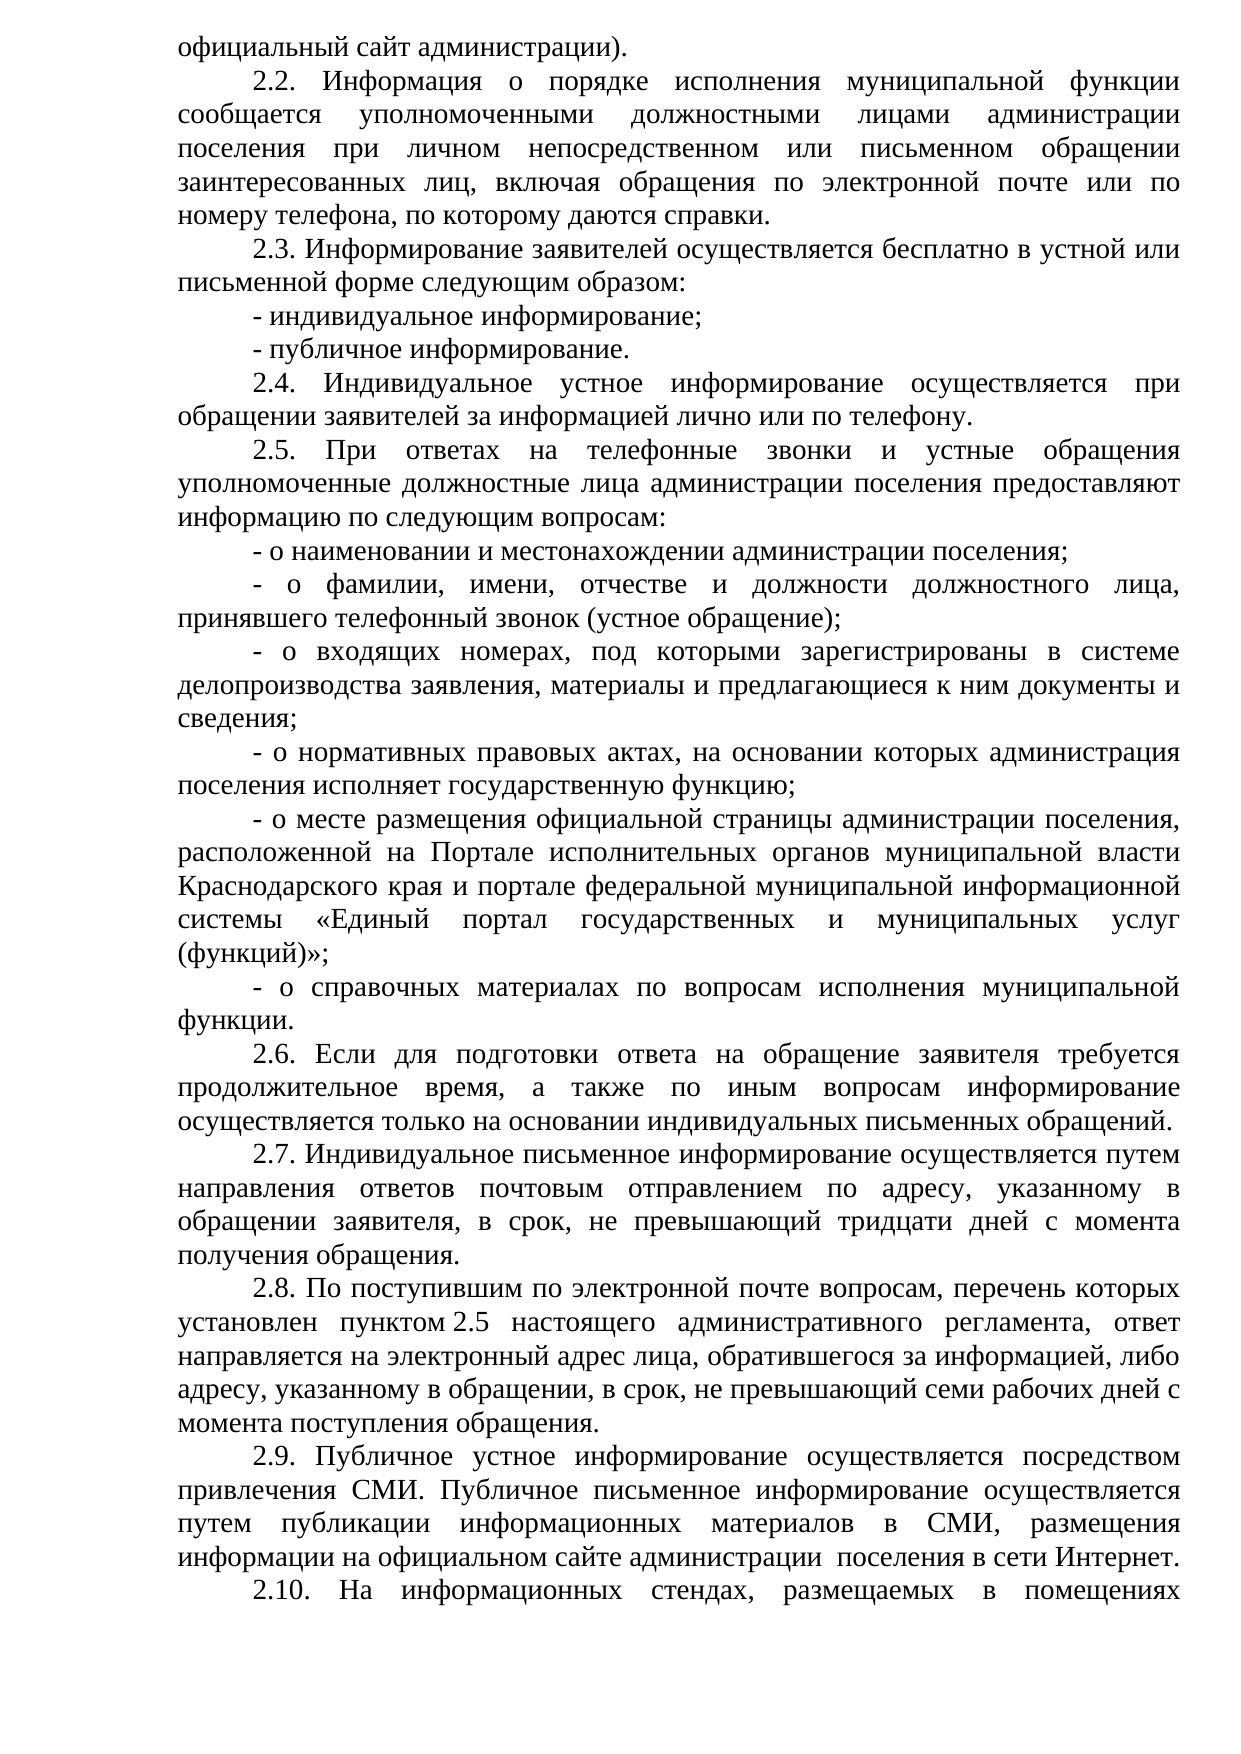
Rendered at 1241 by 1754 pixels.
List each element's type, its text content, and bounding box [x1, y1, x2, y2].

text - о справочных материалах по вопросам исполнения муниципальной функции. [177, 969, 1181, 1036]
text - публичное информирование. [177, 331, 1181, 365]
text - индивидуальное информирование; [177, 298, 1181, 331]
text - о месте размещения официальной страницы администрации поселения, расположенной на Портале исполнительных органов муниципальной власти Краснодарского края и портале федеральной муниципальной информационной системы «Единый портал государственных и муниципальных услуг (функций)»; [177, 801, 1181, 969]
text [177, 29, 1181, 63]
text 2.5. При ответах на телефонные звонки и устные обращения уполномоченные должностные лица администрации поселения предоставляют информацию по следующим вопросам: [177, 432, 1181, 533]
text 2.4. Индивидуальное устное информирование осуществляется при обращении заявителей за информацией лично или по телефону. [177, 365, 1181, 432]
text - о наименовании и местонахождении администрации поселения; [177, 533, 1181, 566]
text - о нормативных правовых актах, на основании которых администрация поселения исполняет государственную функцию; [177, 734, 1181, 801]
text 2.7. Индивидуальное письменное информирование осуществляется путем направления ответов почтовым отправлением по адресу, указанному в обращении заявителя, в срок, не превышающий тридцати дней с момента получения обращения. [177, 1136, 1181, 1271]
text - о фамилии, имени, отчестве и должности должностного лица, принявшего телефонный звонок (устное обращение); [177, 566, 1181, 633]
text 2.6. Если для подготовки ответа на обращение заявителя требуется продолжительное время, а также по иным вопросам информирование осуществляется только на основании индивидуальных письменных обращений. [177, 1036, 1181, 1136]
text 2.9. Публичное устное информирование осуществляется посредством привлечения СМИ. Публичное письменное информирование осуществляется путем публикации информационных материалов в СМИ, размещения информации на официальном сайте администрации поселения в сети Интернет. [177, 1438, 1181, 1572]
text - о входящих номерах, под которыми зарегистрированы в системе делопроизводства заявления, материалы и предлагающиеся к ним документы и сведения; [177, 633, 1181, 734]
text 2.2. Информация о порядке исполнения муниципальной функции сообщается уполномоченными должностными лицами администрации поселения при личном непосредственном или письменном обращении заинтересованных лиц, включая обращения по электронной почте или по номеру телефона, по которому даются справки. [177, 63, 1181, 231]
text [177, 1572, 1181, 1606]
text 2.3. Информирование заявителей осуществляется бесплатно в устной или письменной форме следующим образом: [177, 231, 1181, 298]
text 2.8. По поступившим по электронной почте вопросам, перечень которых установлен пунктом 2.5 настоящего административного регламента, ответ направляется на электронный адрес лица, обратившегося за информацией, либо адресу, указанному в обращении, в срок, не превышающий семи рабочих дней с момента поступления обращения. [177, 1271, 1181, 1438]
